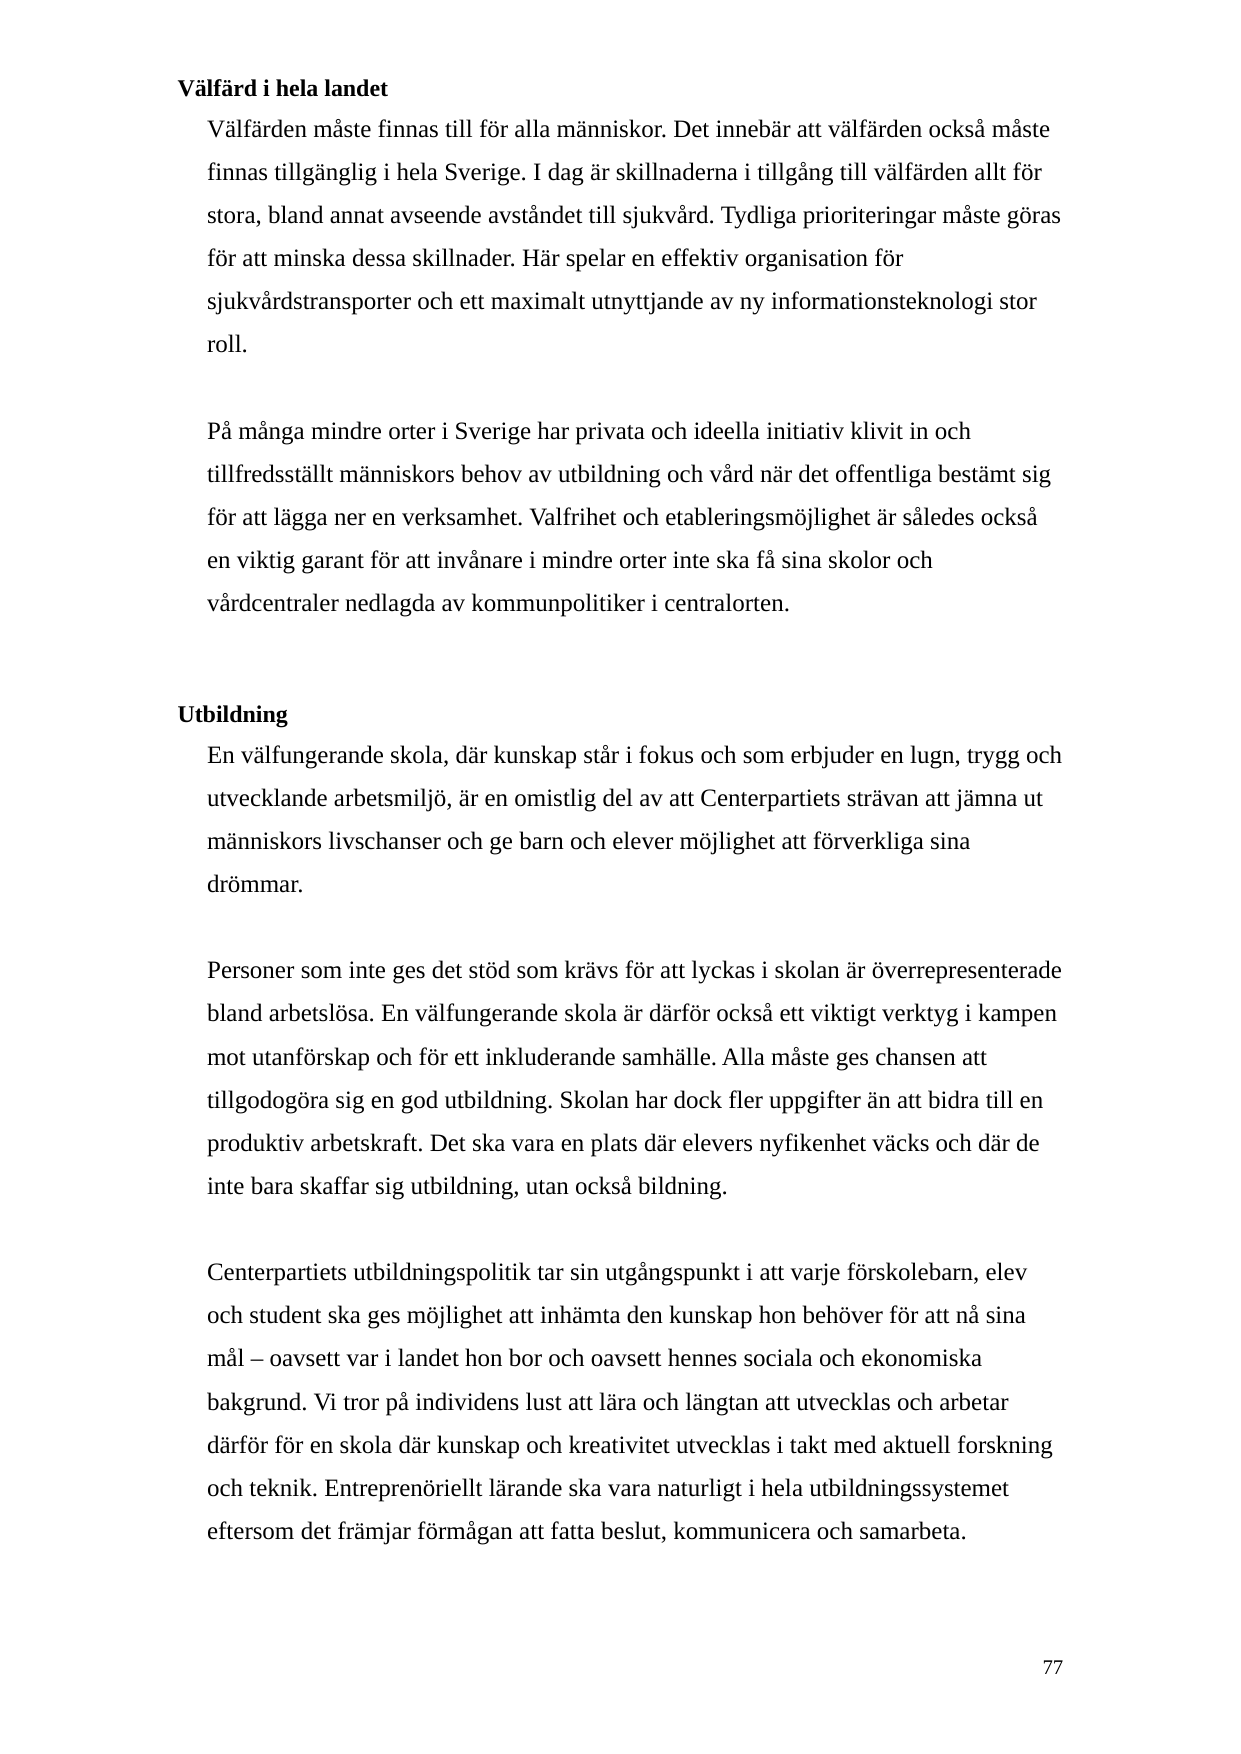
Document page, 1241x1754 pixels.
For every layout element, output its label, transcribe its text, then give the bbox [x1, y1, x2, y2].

text På många mindre orter i Sverige har privata och ideella initiativ klivit in och tillfredsställt människors behov av utbildning och vård när det offentliga bestämt sig för att lägga ner en verksamhet. Valfrihet och etableringsmöjlighet är således också en viktig garant för att invånare i mindre orter inte ska få sina skolor och vårdcentraler nedlagda av kommunpolitiker i centralorten. [207, 416, 1063, 617]
text Centerpartiets utbildningspolitik tar sin utgångspunkt i att varje förskolebarn, elev och student ska ges möjlighet att inhämta den kunskap hon behöver för att nå sina mål – oavsett var i landet hon bor och oavsett hennes sociala och ekonomiska bakgrund. Vi tror på individens lust att lära och längtan att utvecklas och arbetar därför för en skola där kunskap och kreativitet utvecklas i takt med aktuell forskning och teknik. Entreprenöriellt lärande ska vara naturligt i hela utbildningssystemet eftersom det främjar förmågan att fatta beslut, kommunicera och samarbeta. [207, 1257, 1063, 1545]
subtitle Utbildning [177, 699, 1063, 727]
text Personer som inte ges det stöd som krävs för att lyckas i skolan är överrepresenterade bland arbetslösa. En välfungerande skola är därför också ett viktigt verktyg i kampen mot utanförskap och för ett inkluderande samhälle. Alla måste ges chansen att tillgodogöra sig en god utbildning. Skolan har dock fler uppgifter än att bidra till en produktiv arbetskraft. Det ska vara en plats där elevers nyfikenhet väcks och där de inte bara skaffar sig utbildning, utan också bildning. [207, 955, 1063, 1200]
text Välfärden måste finnas till för alla människor. Det innebär att välfärden också måste finnas tillgänglig i hela Sverige. I dag är skillnaderna i tillgång till välfärden allt för stora, bland annat avseende avståndet till sjukvård. Tydliga prioriteringar måste göras för att minska dessa skillnader. Här spelar en effektiv organisation för sjukvårdstransporter och ett maximalt utnyttjande av ny informationsteknologi stor roll. [207, 114, 1063, 358]
subtitle Välfärd i hela landet [177, 74, 1063, 101]
text En välfungerande skola, där kunskap står i fokus och som erbjuder en lugn, trygg och utvecklande arbetsmiljö, är en omistlig del av att Centerpartiets strävan att jämna ut människors livschanser och ge barn och elever möjlighet att förverkliga sina drömmar. [207, 740, 1063, 898]
